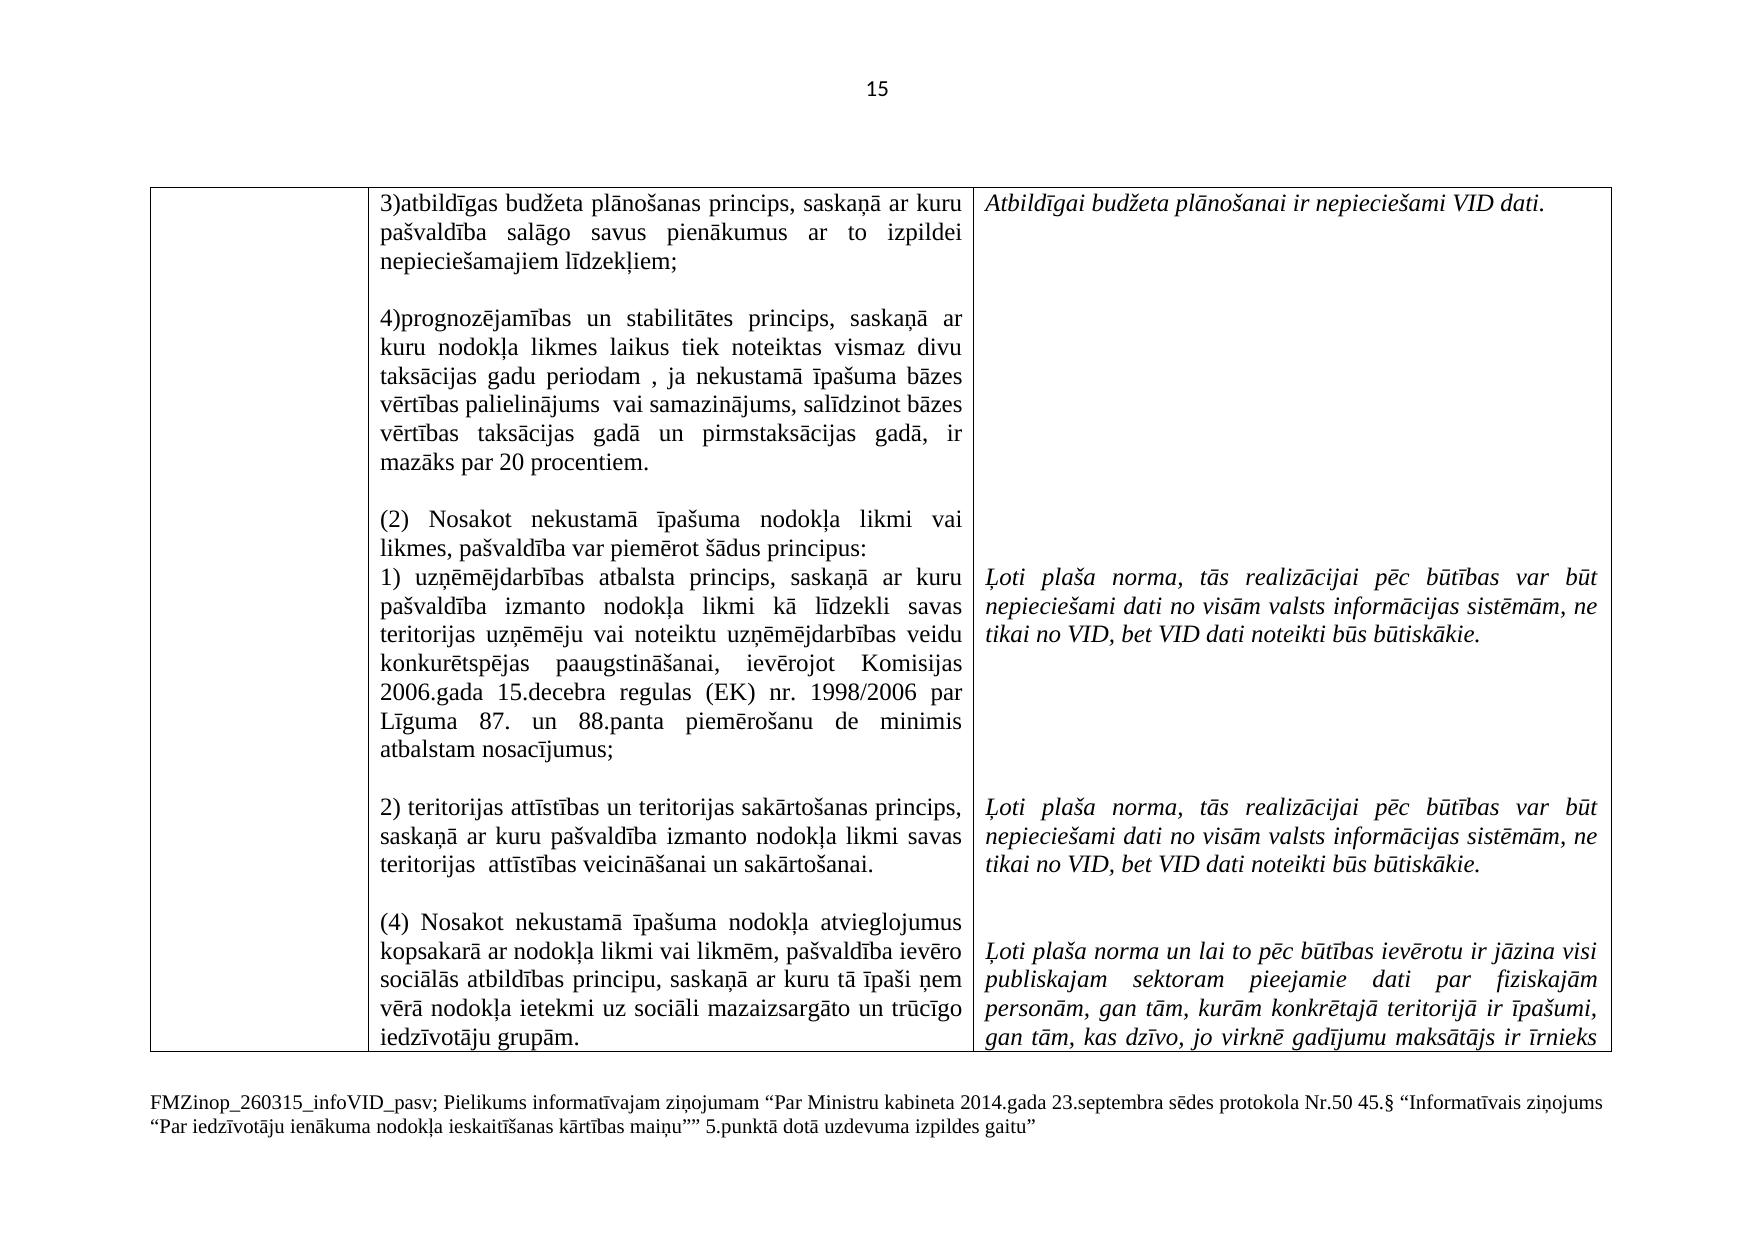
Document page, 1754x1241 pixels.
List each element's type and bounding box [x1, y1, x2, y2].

table_cell [151, 188, 368, 1051]
table_cell [369, 188, 973, 1051]
table_cell [974, 188, 1611, 1051]
